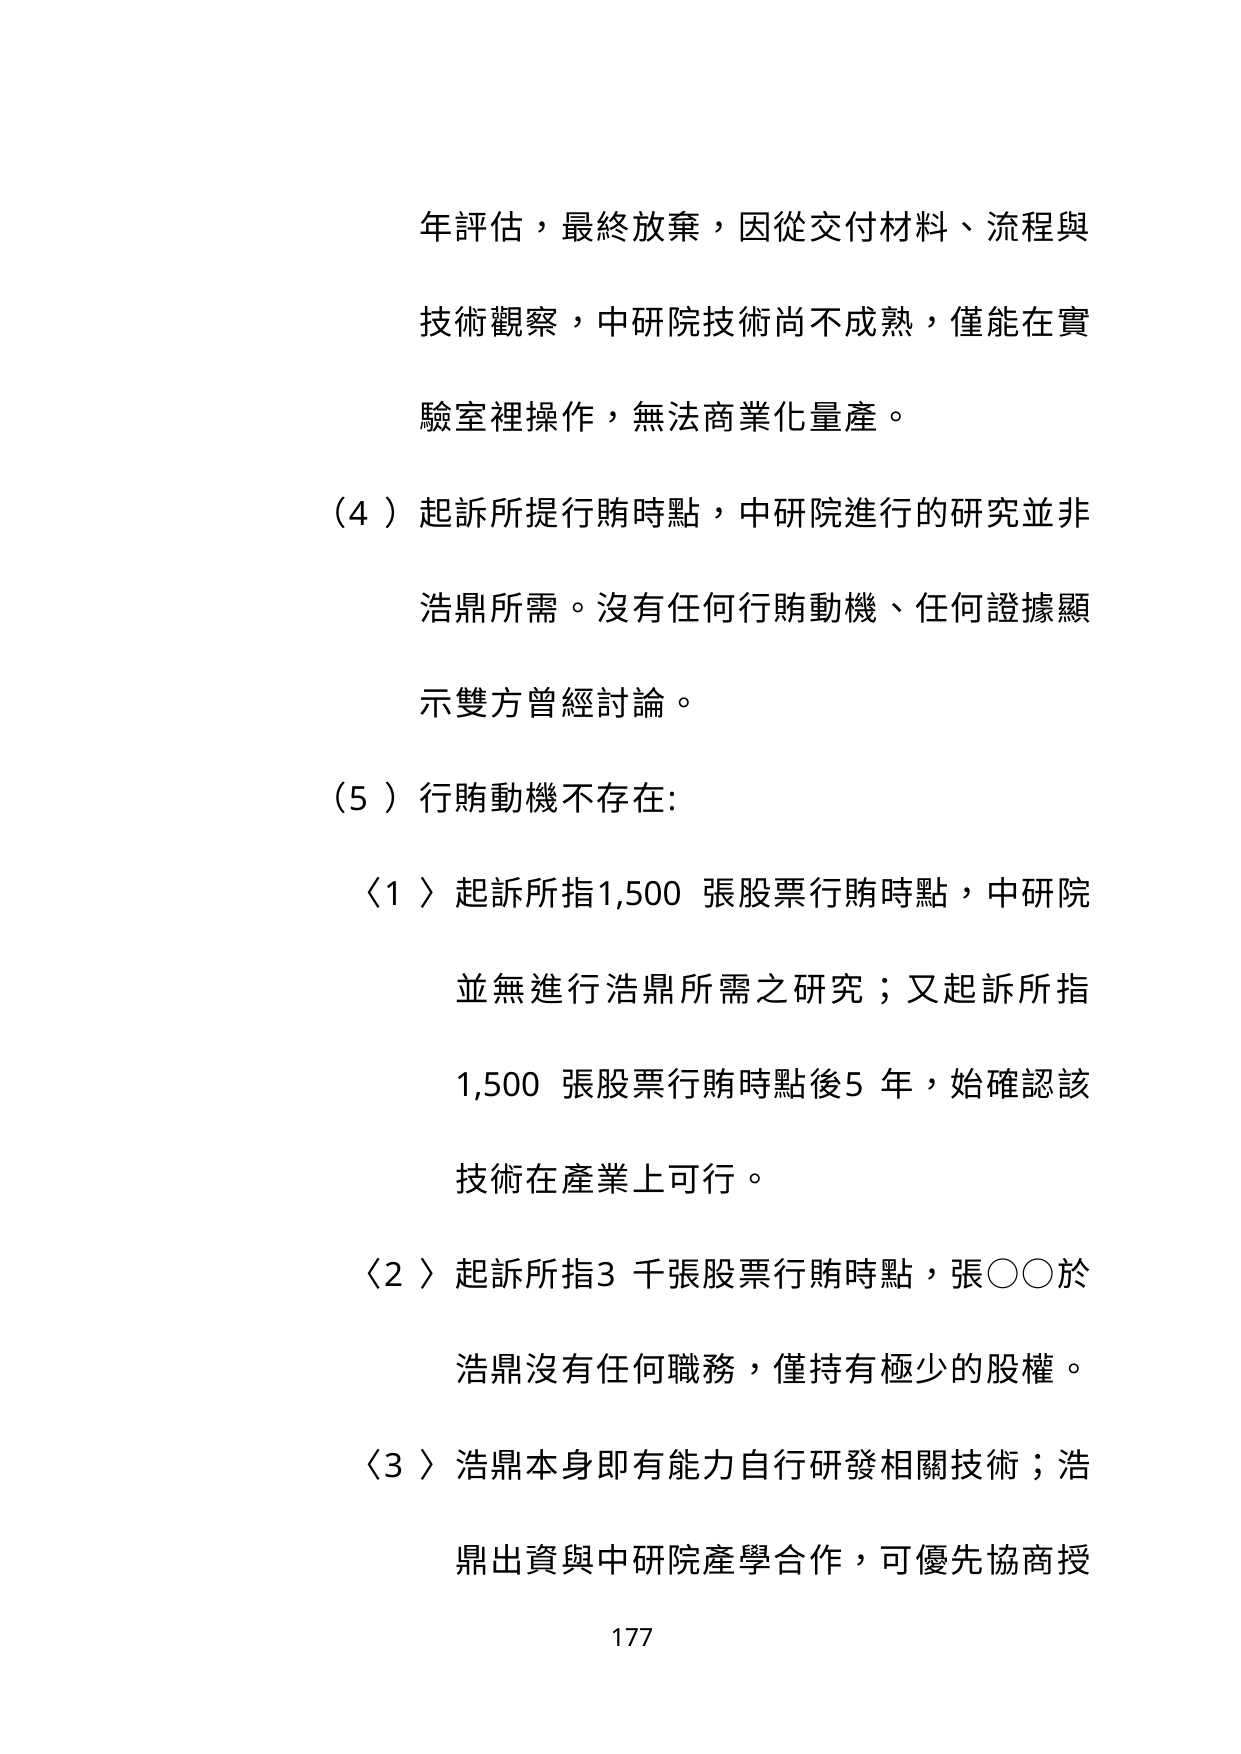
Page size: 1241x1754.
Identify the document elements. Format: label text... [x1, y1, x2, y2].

subtitle 起訴所指1,500張股票行賄時點，中研院並無進行浩鼎所需之研究；又起訴所指1,500張股票行賄時點後5年，始確認該技術在產業上可行。 [331, 844, 1092, 1224]
subtitle 浩鼎本身即有能力自行研發相關技術；浩鼎出資與中研院產學合作，可優先協商授權，且無其他廠商競爭。 [331, 1415, 1092, 1605]
subtitle 浩鼎公司已具備生產疫苗的技術，與中研院合作案是改良生產方法的合作。潤○經過1年評估，最終放棄，因從交付材料、流程與技術觀察，中研院技術尚不成熟，僅能在實驗室裡操作，無法商業化量產。 [296, 177, 1092, 463]
subtitle 行賄動機不存在: [296, 748, 1092, 844]
subtitle 起訴所提行賄時點，中研院進行的研究並非浩鼎所需。沒有任何行賄動機、任何證據顯示雙方曾經討論。 [296, 463, 1092, 748]
subtitle 起訴所指3千張股票行賄時點，張○○於浩鼎沒有任何職務，僅持有極少的股權。 [331, 1224, 1092, 1415]
